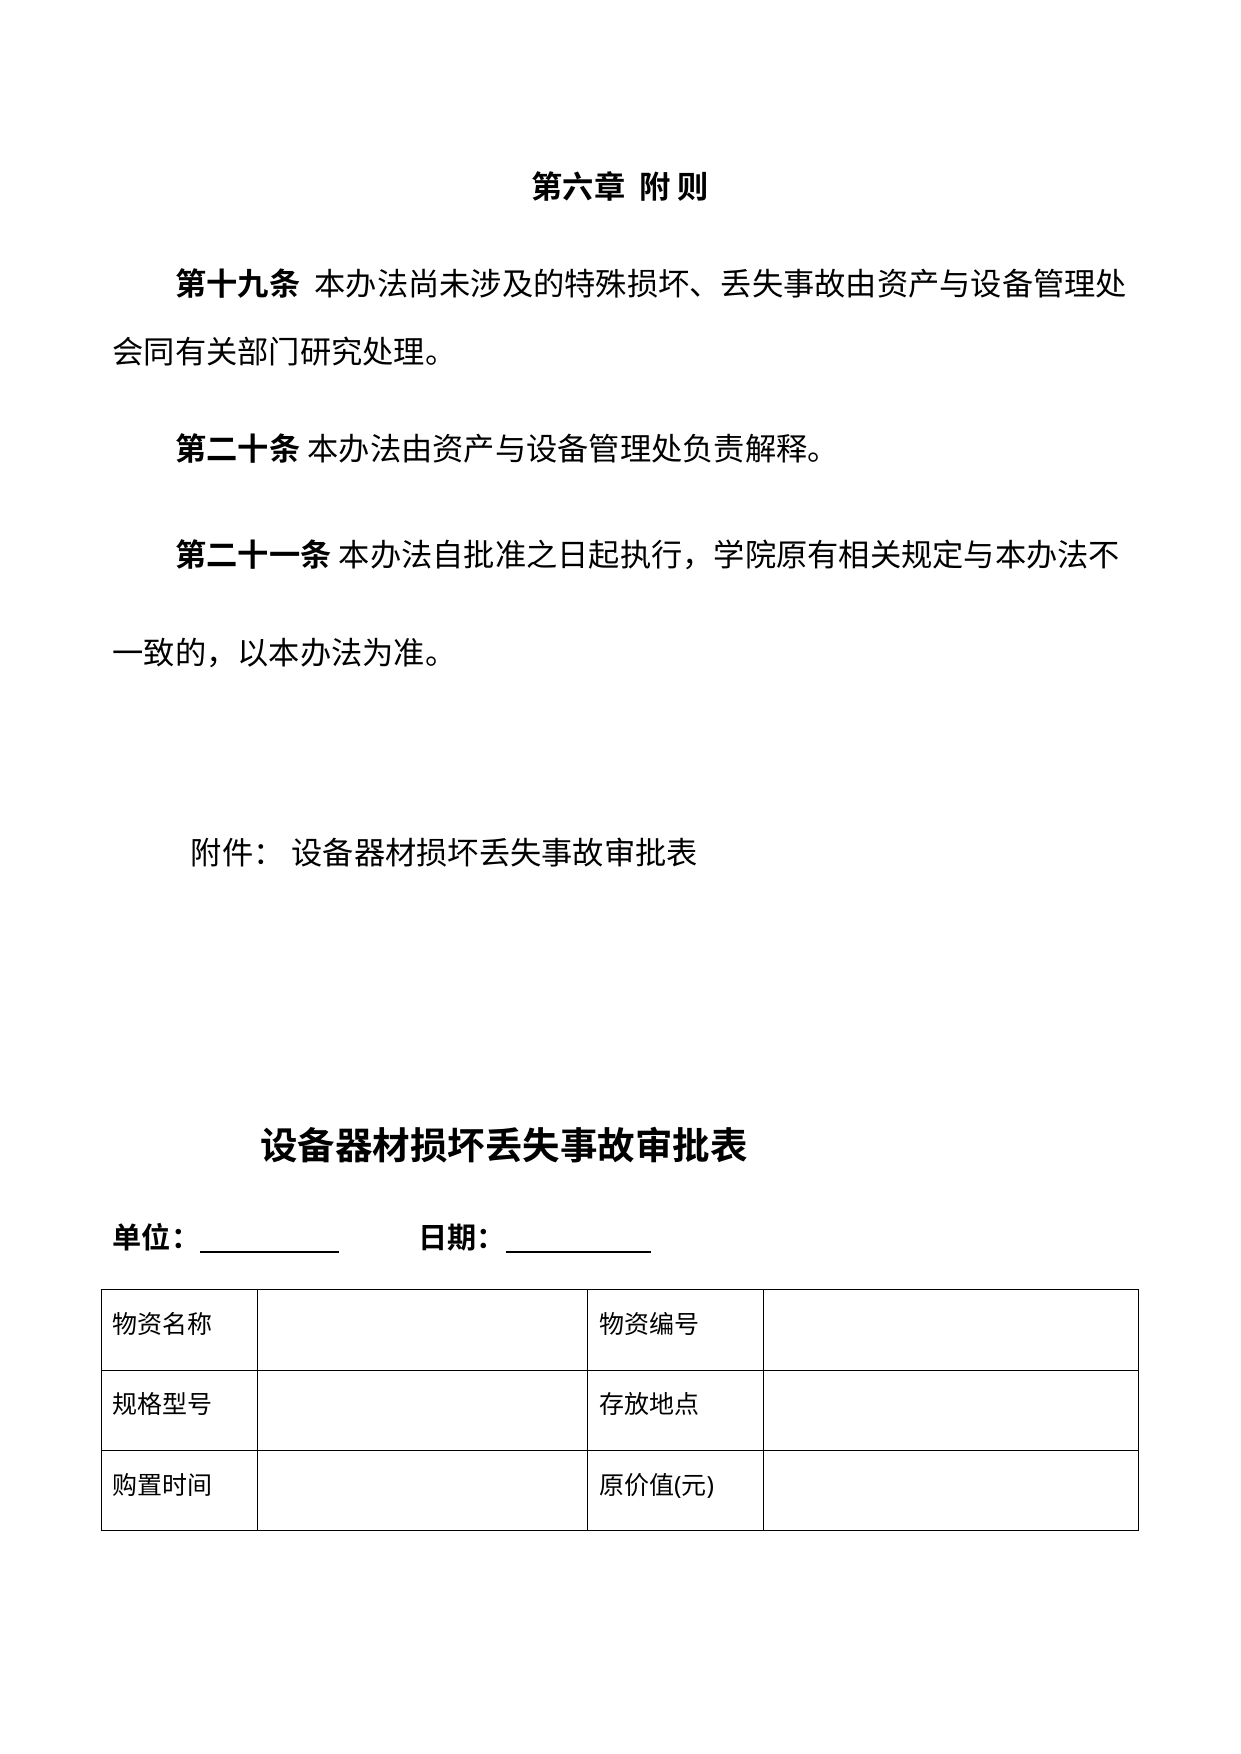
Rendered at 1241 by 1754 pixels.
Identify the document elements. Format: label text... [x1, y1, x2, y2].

table_header [764, 1290, 1138, 1369]
table_cell 存放地点 [588, 1371, 763, 1450]
table_header 物资名称 [102, 1290, 257, 1369]
table_cell 规格型号 [102, 1371, 257, 1450]
table_cell [764, 1451, 1138, 1530]
text 设备器材损坏丢失事故审批表 [112, 1111, 1128, 1176]
table_cell 原价值(元) [588, 1451, 763, 1530]
table_header [258, 1290, 587, 1369]
table_cell 购置时间 [102, 1451, 257, 1530]
text 单位： 日期： [112, 1203, 1128, 1268]
table_cell [258, 1371, 587, 1450]
table_header 物资编号 [588, 1290, 763, 1369]
text 第二十条 本办法由资产与设备管理处负责解释。 [112, 424, 1128, 469]
text 附件： 设备器材损坏丢失事故审批表 [112, 828, 1128, 873]
table_cell [764, 1371, 1138, 1450]
table_cell [258, 1451, 587, 1530]
text 第六章 附 则 [112, 162, 1128, 207]
text 第二十一条 本办法自批准之日起执行，学院原有相关规定与本办法不一致的，以本办法为准。 [112, 521, 1128, 683]
text 第十九条 本办法尚未涉及的特殊损坏、丢失事故由资产与设备管理处会同有关部门研究处理。 [112, 259, 1128, 372]
